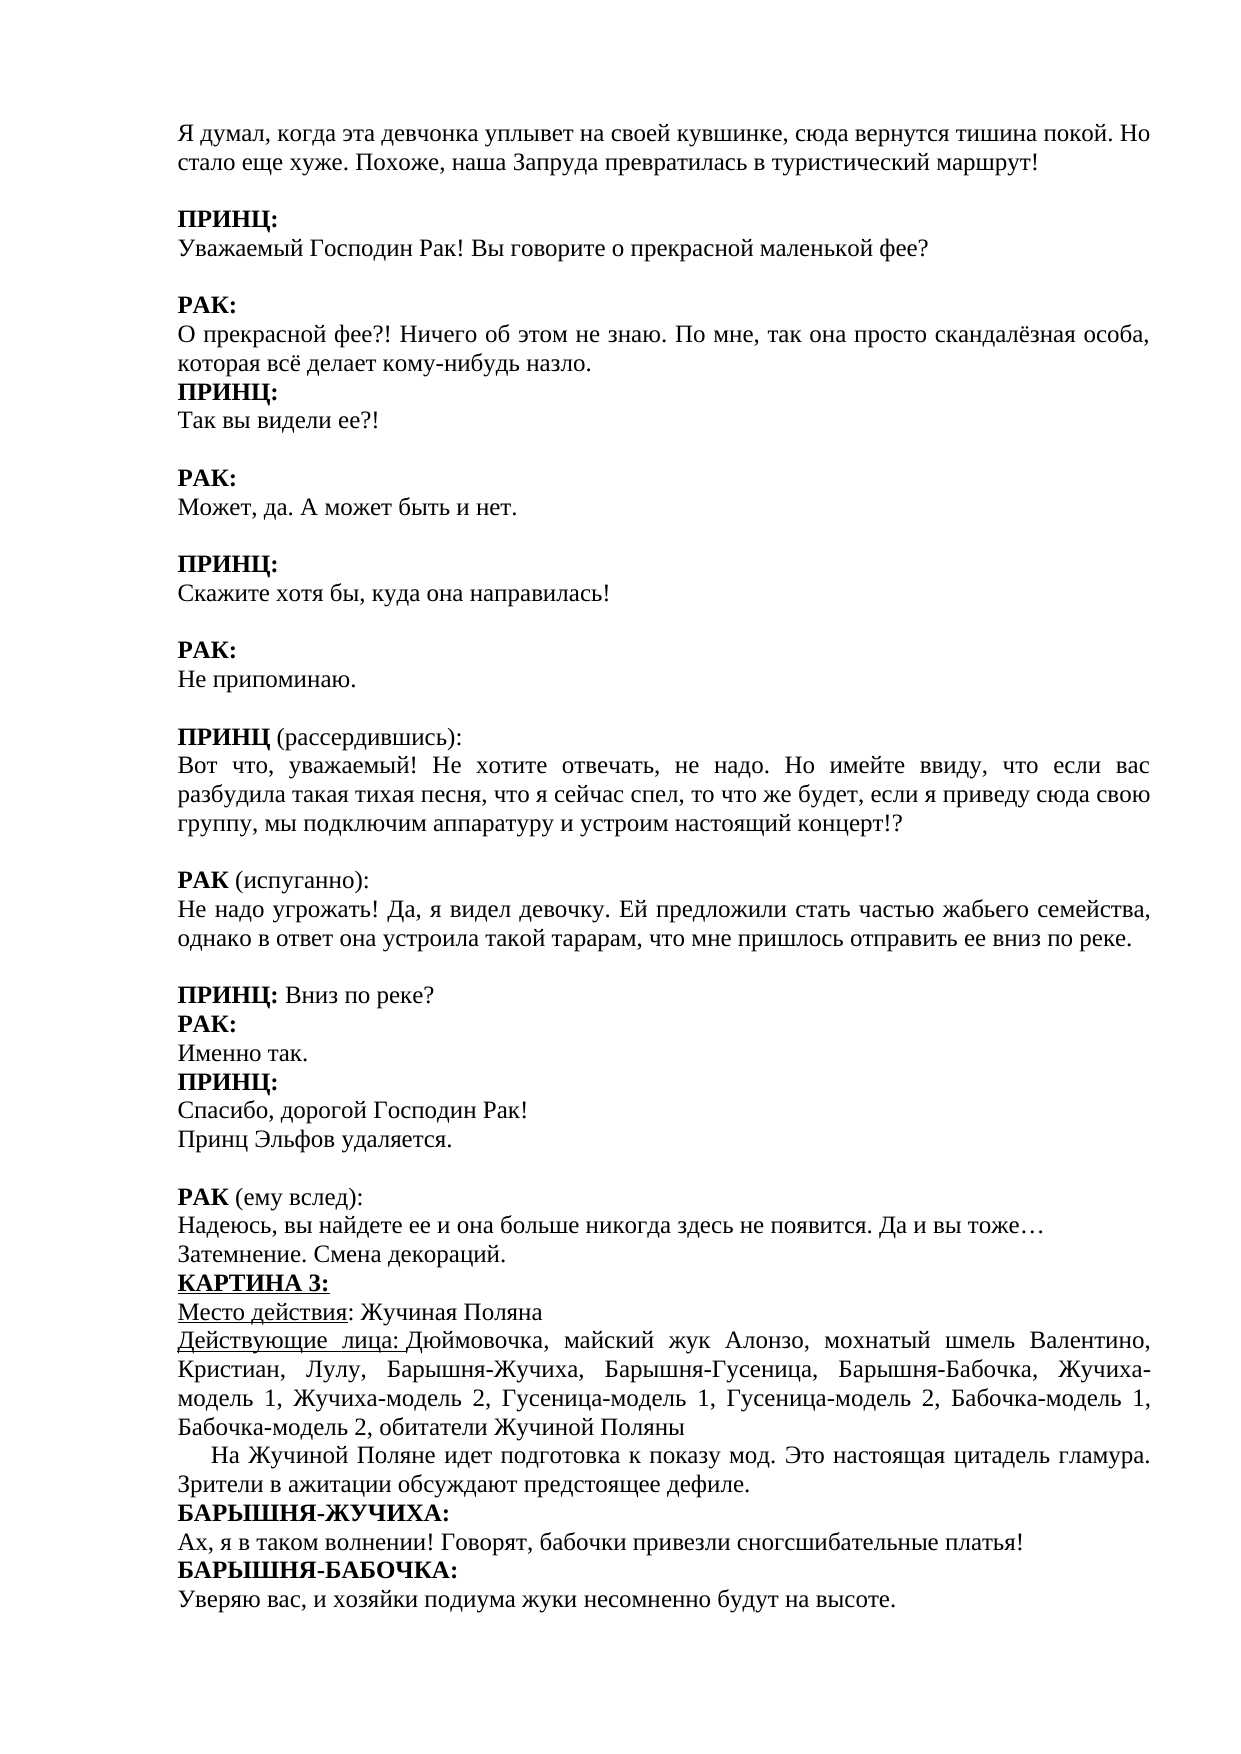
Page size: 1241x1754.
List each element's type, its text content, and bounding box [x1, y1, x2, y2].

text РАК (испуганно): [177, 866, 1152, 894]
text Может, да. А может быть и нет. [177, 492, 1152, 521]
text РАК (ему вслед): [177, 1182, 1152, 1211]
text ПРИНЦ: [177, 1067, 1152, 1096]
text РАК: [177, 291, 1152, 319]
text На Жучиной Поляне идет подготовка к показу мод. Это настоящая цитадель гламура. Зрители в ажитации обсуждают предстоящее дефиле. [177, 1441, 1152, 1498]
text КАРТИНА 3: [177, 1268, 1152, 1297]
text РАК: [177, 463, 1152, 492]
text Я думал, когда эта девчонка уплывет на своей кувшинке, сюда вернутся тишина покой. Но стало еще хуже. Похоже, наша Запруда превратилась в туристический маршрут! [177, 118, 1152, 176]
text ПРИНЦ: Вниз по реке? [177, 981, 1152, 1009]
text Не припоминаю. [177, 664, 1152, 693]
text Уверяю вас, и хозяйки подиума жуки несомненно будут на высоте. [177, 1584, 1152, 1613]
text ПРИНЦ (рассердившись): [177, 722, 1152, 751]
text Так вы видели ее?! [177, 406, 1152, 434]
text Не надо угрожать! Да, я видел девочку. Ей предложили стать частью жабьего семейства, однако в ответ она устроила такой тарарам, что мне пришлось отправить ее вниз по реке. [177, 894, 1152, 952]
text Принц Эльфов удаляется. [177, 1124, 1152, 1153]
text БАРЫШНЯ-ЖУЧИХА: [177, 1498, 1152, 1527]
text БАРЫШНЯ-БАБОЧКА: [177, 1556, 1152, 1584]
text Скажите хотя бы, куда она направилась! [177, 578, 1152, 607]
text РАК: [177, 1009, 1152, 1038]
text ПРИНЦ: [177, 377, 1152, 406]
text Надеюсь, вы найдете ее и она больше никогда здесь не появится. Да и вы тоже… [177, 1211, 1152, 1239]
text ПРИНЦ: [177, 549, 1152, 578]
text Место действия: Жучиная Поляна [177, 1297, 1152, 1326]
text Спасибо, дорогой Господин Рак! [177, 1096, 1152, 1124]
text Действующие лица: Дюймовочка, майский жук Алонзо, мохнатый шмель Валентино, Кристиан, Лулу, Барышня-Жучиха, Барышня-Гусеница, Барышня-Бабочка, Жучиха-модель 1, Жучиха-модель 2, Гусеница-модель 1, Гусеница-модель 2, Бабочка-модель 1, Бабочка-модель 2, обитатели Жучиной Поляны [177, 1326, 1152, 1441]
text Уважаемый Господин Рак! Вы говорите о прекрасной маленькой фее? [177, 233, 1152, 262]
text Вот что, уважаемый! Не хотите отвечать, не надо. Но имейте ввиду, что если вас разбудила такая тихая песня, что я сейчас спел, то что же будет, если я приведу сюда свою группу, мы подключим аппаратуру и устроим настоящий концерт!? [177, 751, 1152, 837]
text РАК: [177, 636, 1152, 664]
text ПРИНЦ: [177, 204, 1152, 233]
text Именно так. [177, 1038, 1152, 1067]
text Затемнение. Смена декораций. [177, 1239, 1152, 1268]
text О прекрасной фее?! Ничего об этом не знаю. По мне, так она просто скандалёзная особа, которая всё делает кому-нибудь назло. [177, 319, 1152, 377]
text Ах, я в таком волнении! Говорят, бабочки привезли сногсшибательные платья! [177, 1527, 1152, 1556]
